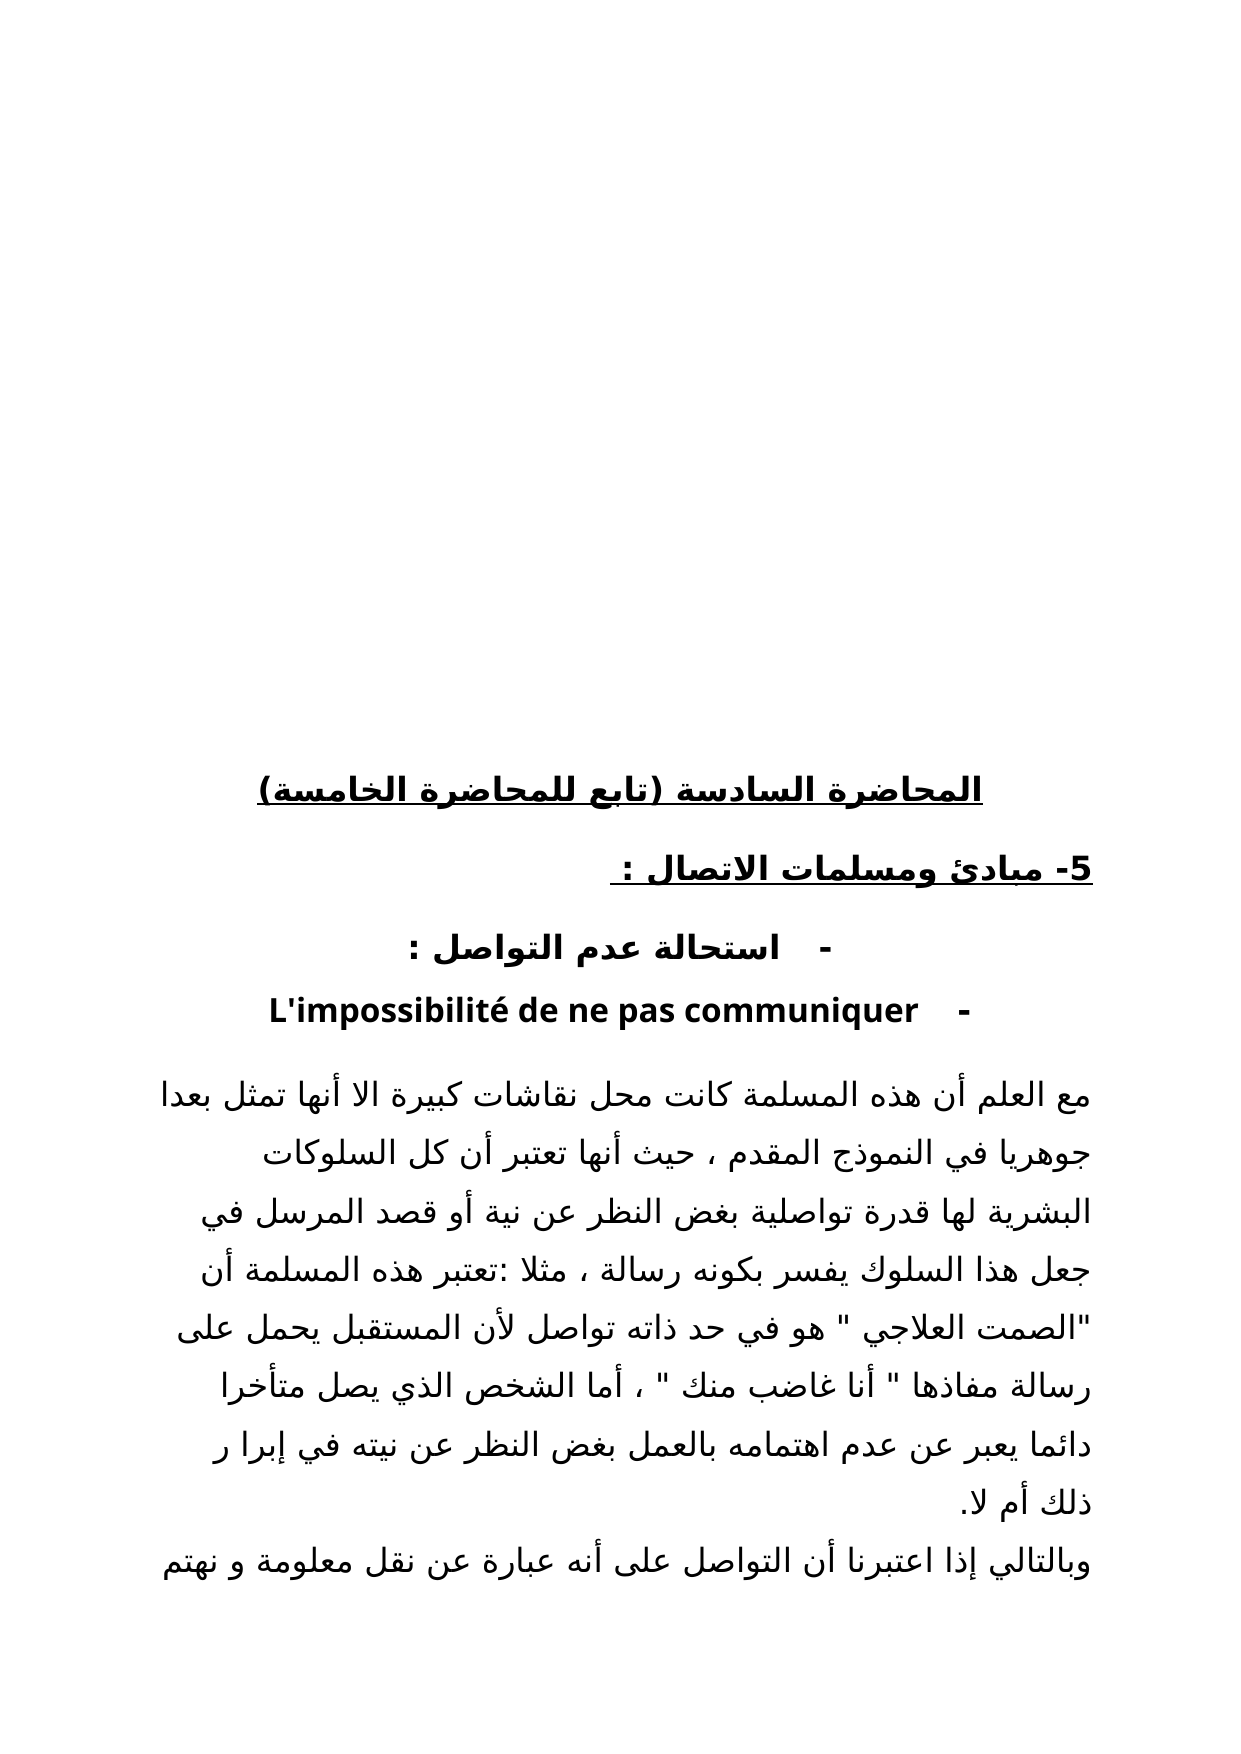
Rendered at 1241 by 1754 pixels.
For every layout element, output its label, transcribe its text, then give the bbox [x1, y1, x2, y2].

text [148, 1076, 1093, 1580]
list L'impossibilité de ne pas communiquer [148, 987, 1078, 1032]
list استحالة عدم التواصل : [148, 928, 1078, 967]
text 5- مبادئ ومسلمات الاتصال : [148, 849, 1093, 888]
text المحاضرة السادسة (تابع للمحاضرة الخامسة) [148, 770, 1093, 809]
